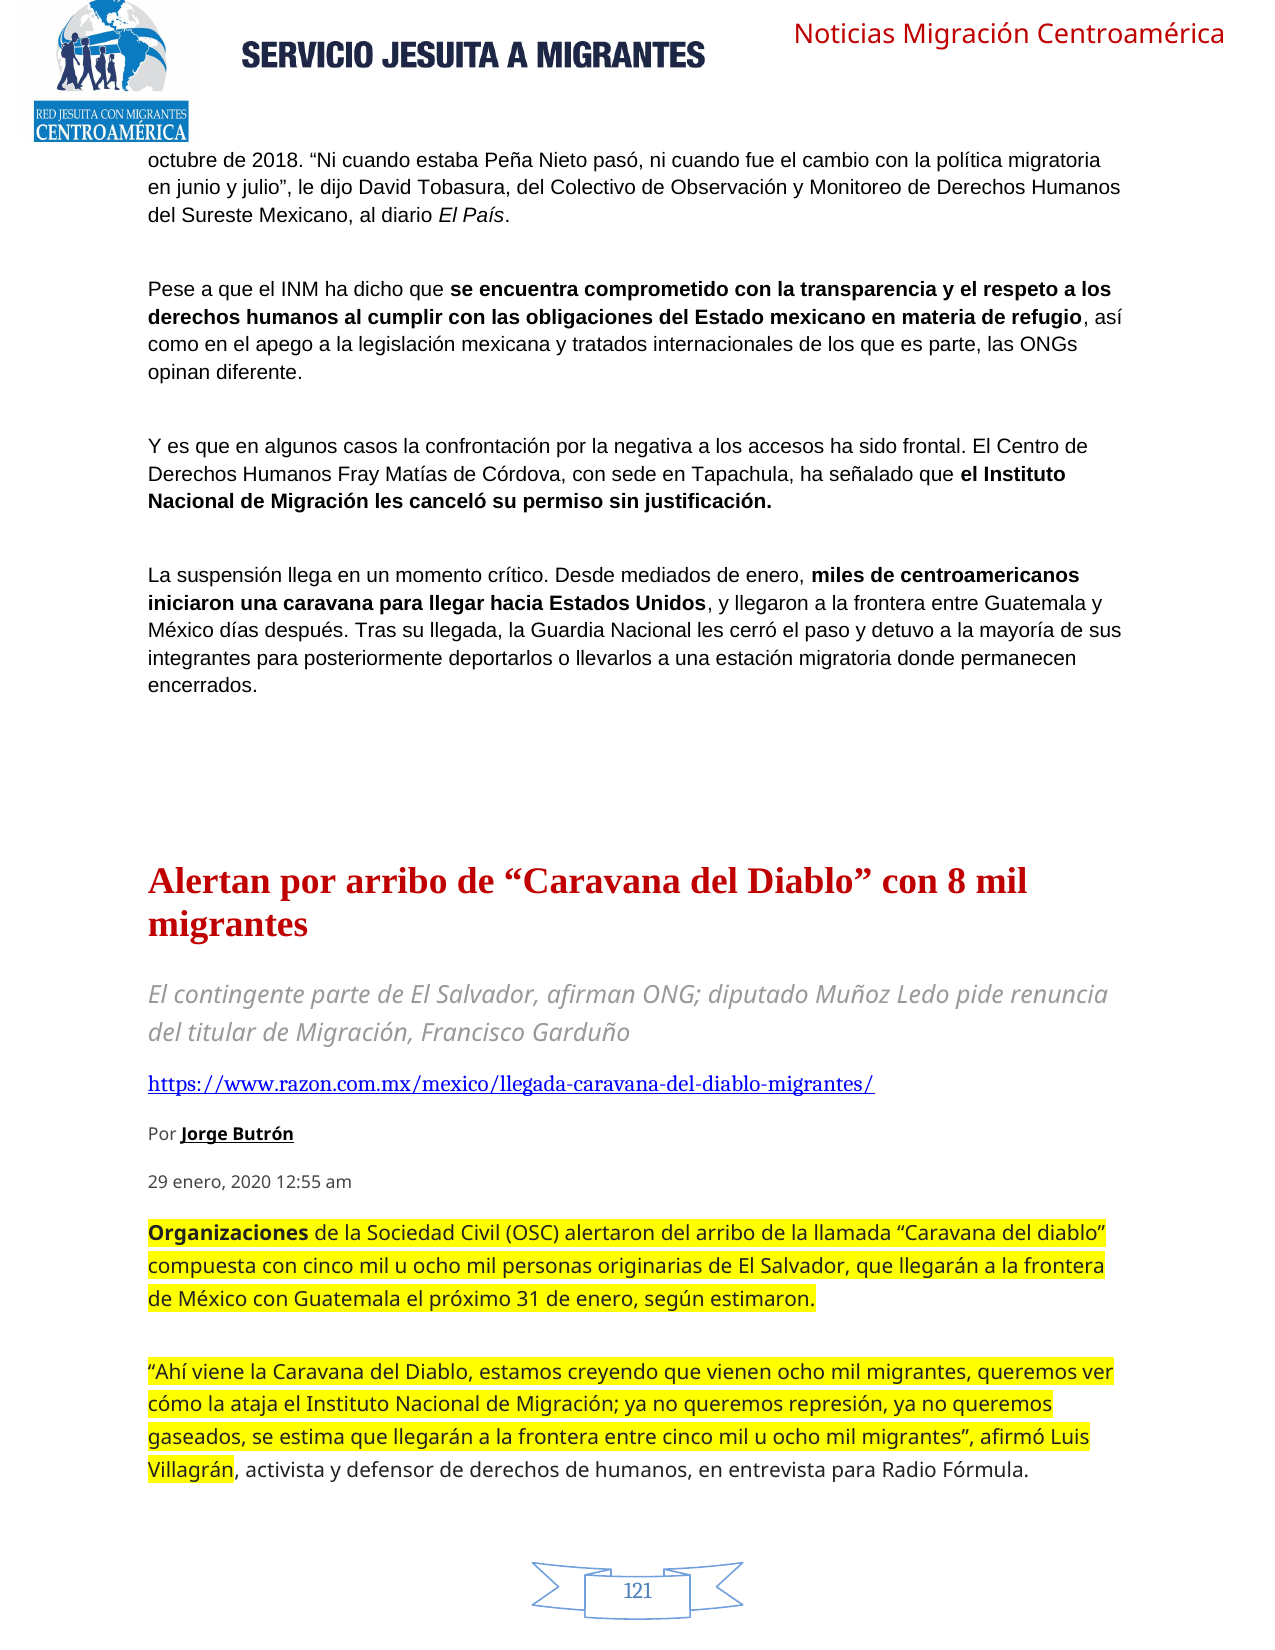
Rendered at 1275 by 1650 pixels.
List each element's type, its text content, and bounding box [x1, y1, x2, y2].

text https://www.razon.com.mx/mexico/llegada-caravana-del-diablo-migrantes/ [148, 1070, 1127, 1097]
text Organizaciones de la Sociedad Civil (OSC) alertaron del arribo de la llamada “Caravana del diablo” compuesta con cinco mil u ocho mil personas originarias de El Salvador, que llegarán a la frontera de México con Guatemala el próximo 31 de enero, según estimaron. [148, 1218, 1127, 1312]
text La suspensión llega en un momento crítico. Desde mediados de enero, miles de centroamericanos iniciaron una caravana para llegar hacia Estados Unidos, y llegaron a la frontera entre Guatemala y México días después. Tras su llegada, la Guardia Nacional les cerró el paso y detuvo a la mayoría de sus integrantes para posteriormente deportarlos o llevarlos a una estación migratoria donde permanecen encerrados. [148, 563, 1127, 697]
text Por Jorge Butrón [148, 1121, 1127, 1146]
text Y es que en algunos casos la confrontación por la negativa a los accesos ha sido frontal. El Centro de Derechos Humanos Fray Matías de Córdova, con sede en Tapachula, ha señalado que el Instituto Nacional de Migración les canceló su permiso sin justificación. [148, 434, 1127, 513]
text Pese a que el INM ha dicho que se encuentra comprometido con la transparencia y el respeto a los derechos humanos al cumplir con las obligaciones del Estado mexicano en materia de refugio, así como en el apego a la legislación mexicana y tratados internacionales de los que es parte, las ONGs opinan diferente. [148, 277, 1127, 383]
subtitle Alertan por arribo de “Caravana del Diablo” con 8 mil migrantes [148, 858, 1127, 944]
picture [18, 0, 204, 143]
text “Ahí viene la Caravana del Diablo, estamos creyendo que vienen ocho mil migrantes, queremos ver cómo la ataja el Instituto Nacional de Migración; ya no queremos represión, ya no queremos gaseados, se estima que llegarán a la frontera entre cinco mil u ocho mil migrantes”, afirmó Luis Villagrán, activista y defensor de derechos de humanos, en entrevista para Radio Fórmula. [148, 1357, 1127, 1483]
text 29 enero, 2020 12:55 am [148, 1170, 1127, 1194]
picture [221, 26, 731, 83]
title El contingente parte de El Salvador, afirman ONG; diputado Muñoz Ledo pide renuncia del titular de Migración, Francisco Garduño [148, 973, 1127, 1048]
